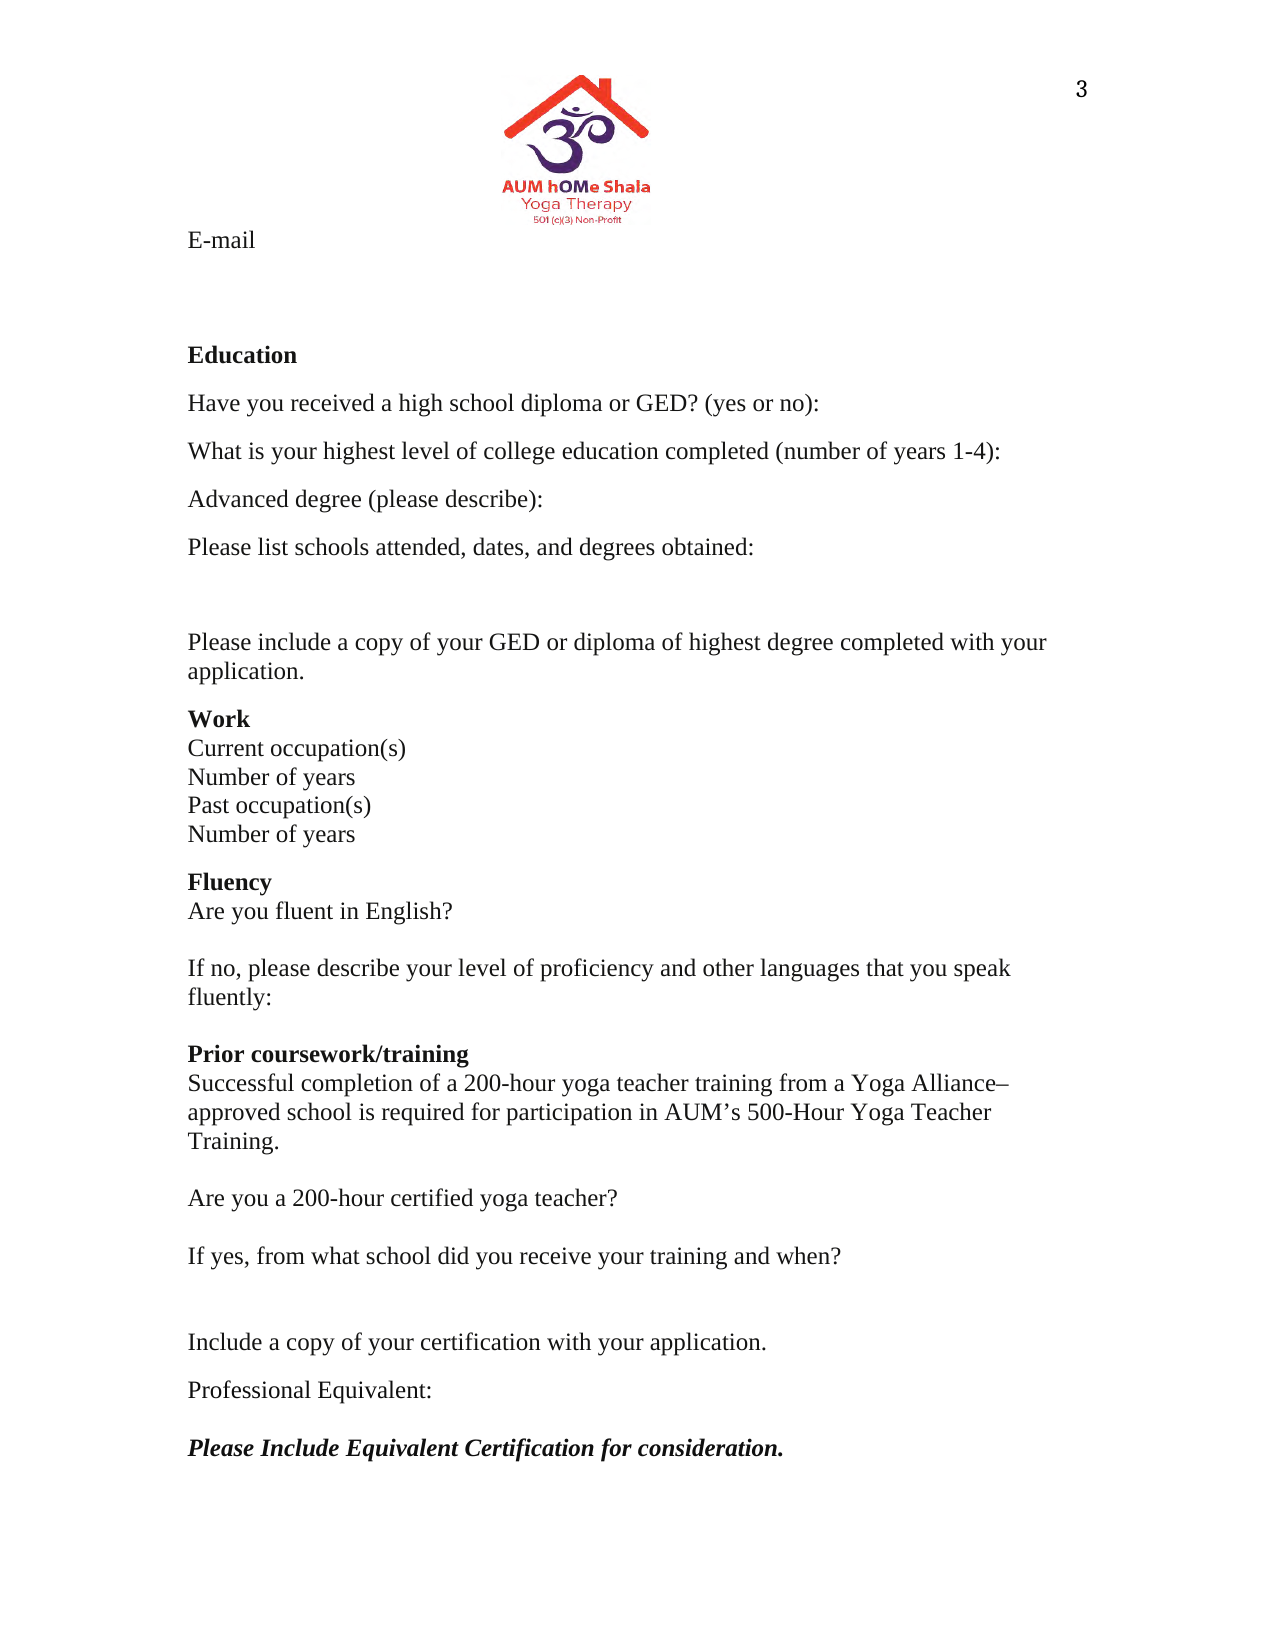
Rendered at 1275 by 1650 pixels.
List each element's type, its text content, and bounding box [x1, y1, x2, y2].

text Number of years [187, 819, 1087, 848]
text If no, please describe your level of proficiency and other languages that you speak fluently: [187, 953, 1087, 1011]
text Work [187, 704, 1087, 733]
picture [501, 75, 652, 225]
text Are you a 200-hour certified yoga teacher? [187, 1183, 1087, 1212]
text Past occupation(s) [187, 790, 1087, 819]
text Education [187, 340, 1087, 369]
text Number of years [187, 762, 1087, 790]
text E-mail [187, 225, 1087, 254]
text Please Include Equivalent Certification for consideration. [187, 1433, 1087, 1462]
text If yes, from what school did you receive your training and when? [187, 1241, 1087, 1269]
text Advanced degree (please describe): [187, 484, 1087, 512]
text Have you received a high school diploma or GED? (yes or no): [187, 388, 1087, 417]
text Successful completion of a 200-hour yoga teacher training from a Yoga Alliance–approved school is required for participation in AUM’s 500-Hour Yoga Teacher Training. [187, 1068, 1087, 1154]
text Fluency [187, 867, 1087, 896]
text What is your highest level of college education completed (number of years 1-4): [187, 436, 1087, 464]
text Are you fluent in English? [187, 896, 1087, 924]
text Please list schools attended, dates, and degrees obtained: [187, 532, 1087, 560]
text Prior coursework/training [187, 1039, 1087, 1068]
text Please include a copy of your GED or diploma of highest degree completed with your application. [187, 627, 1087, 685]
text Professional Equivalent: [187, 1375, 1087, 1404]
text Include a copy of your certification with your application. [187, 1327, 1087, 1356]
text Current occupation(s) [187, 733, 1087, 762]
